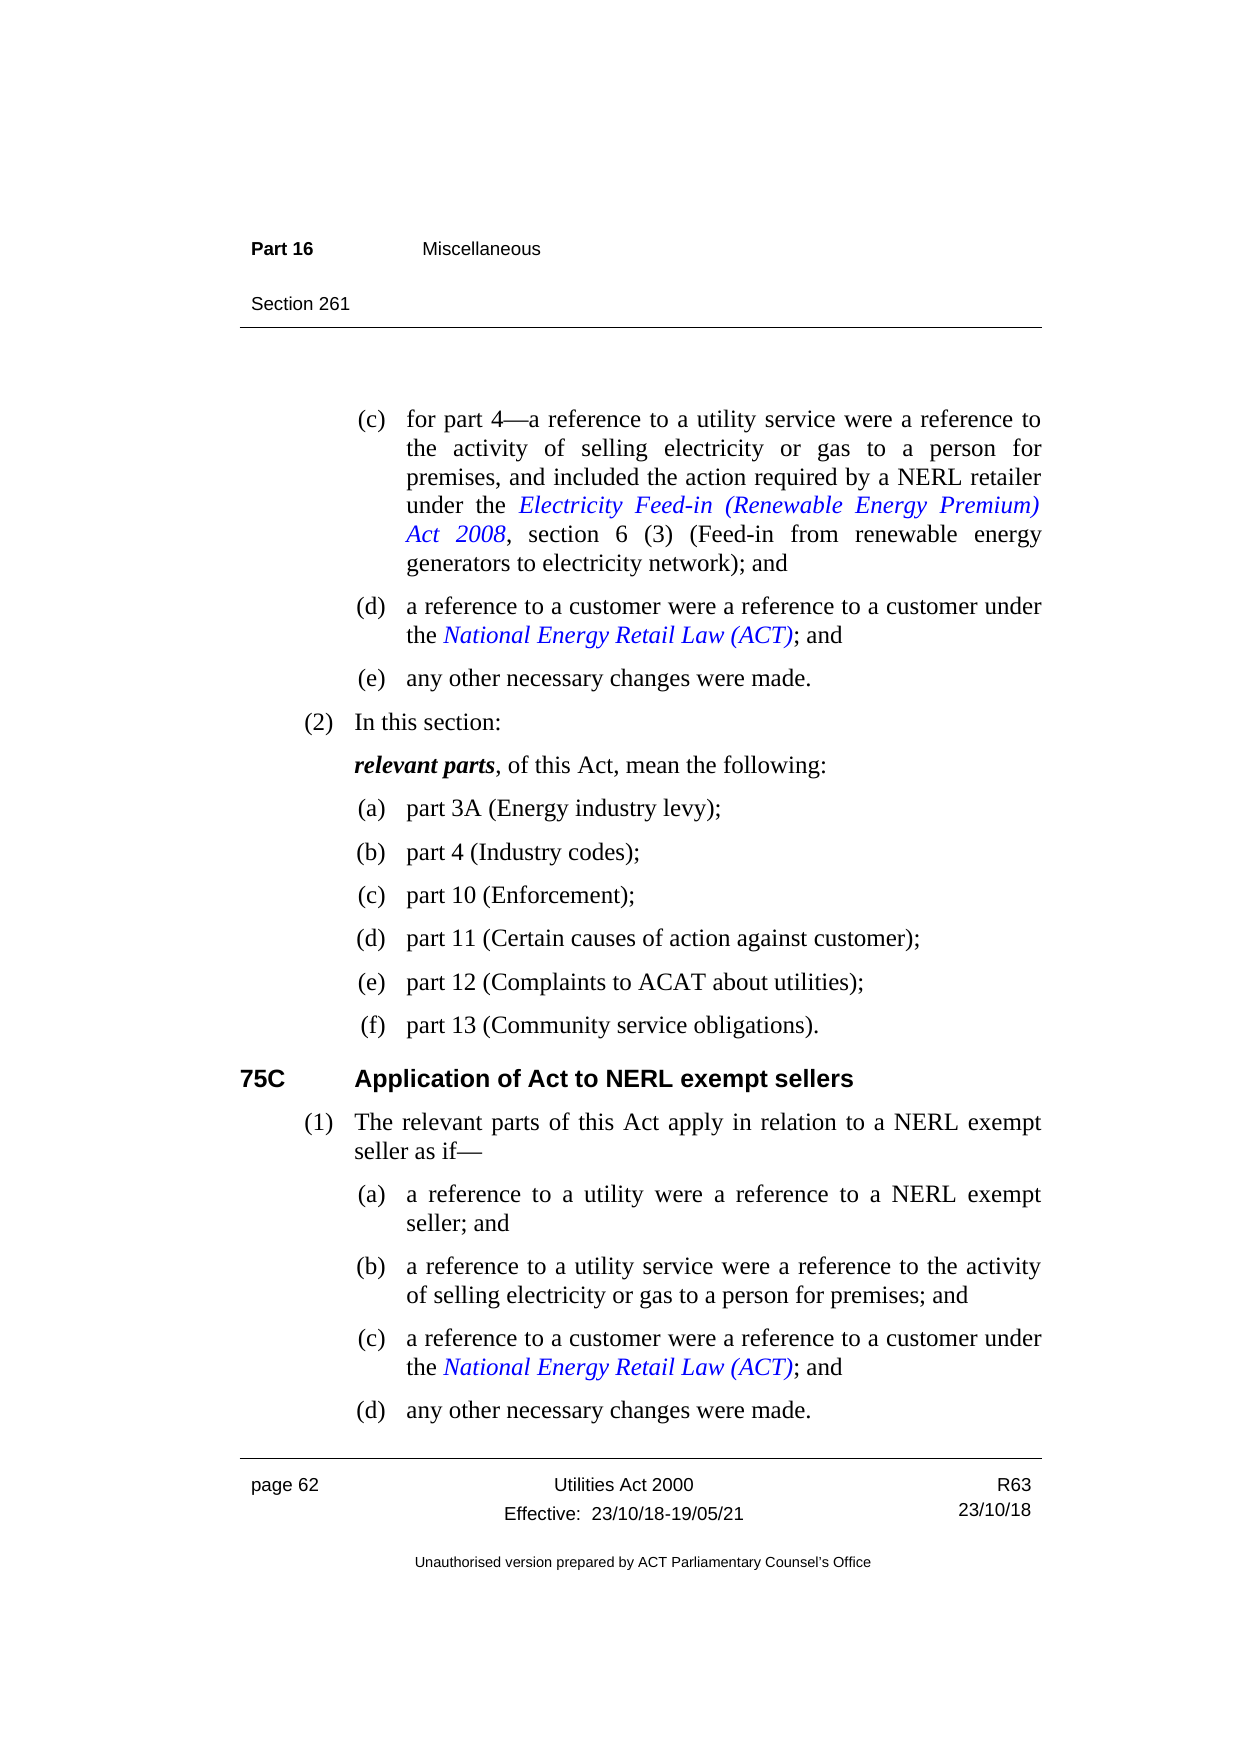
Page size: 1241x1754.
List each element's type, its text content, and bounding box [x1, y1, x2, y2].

text 75C Application of Act to NERL exempt sellers [239, 1064, 1042, 1092]
text (d) any other necessary changes were made. [239, 1395, 1042, 1424]
text (b) a reference to a utility service were a reference to the activity of selling electricity or gas to a person for premises; and [239, 1251, 1042, 1309]
text (c) a reference to a customer were a reference to a customer under the National Energy Retail Law (ACT); and [239, 1323, 1042, 1381]
text (a) part 3A (Energy industry levy); [239, 793, 1042, 822]
text (e) part 12 (Complaints to ACAT about utilities); [239, 967, 1042, 995]
text (d) a reference to a customer were a reference to a customer under the National Energy Retail Law (ACT); and [239, 591, 1042, 649]
text (a) a reference to a utility were a reference to a NERL exempt seller; and [239, 1179, 1042, 1237]
text (2) In this section: [239, 707, 1042, 735]
text (c) for part 4—a reference to a utility service were a reference to the activity of selling electricity or gas to a person for premises, and included the action required by a NERL retailer under the Electricity Feed-in (Renewable Energy Premium) Act 2008, section 6 (3) (Feed-in from renewable energy generators to electricity network); and [239, 404, 1042, 577]
text (d) part 11 (Certain causes of action against customer); [239, 923, 1042, 952]
text (e) any other necessary changes were made. [239, 663, 1042, 692]
text (1) The relevant parts of this Act apply in relation to a NERL exempt seller as if— [239, 1107, 1042, 1164]
text (f) part 13 (Community service obligations). [239, 1010, 1042, 1039]
text (b) part 4 (Industry codes); [239, 837, 1042, 865]
text relevant parts, of this Act, mean the following: [354, 750, 1042, 779]
text (c) part 10 (Enforcement); [239, 880, 1042, 909]
